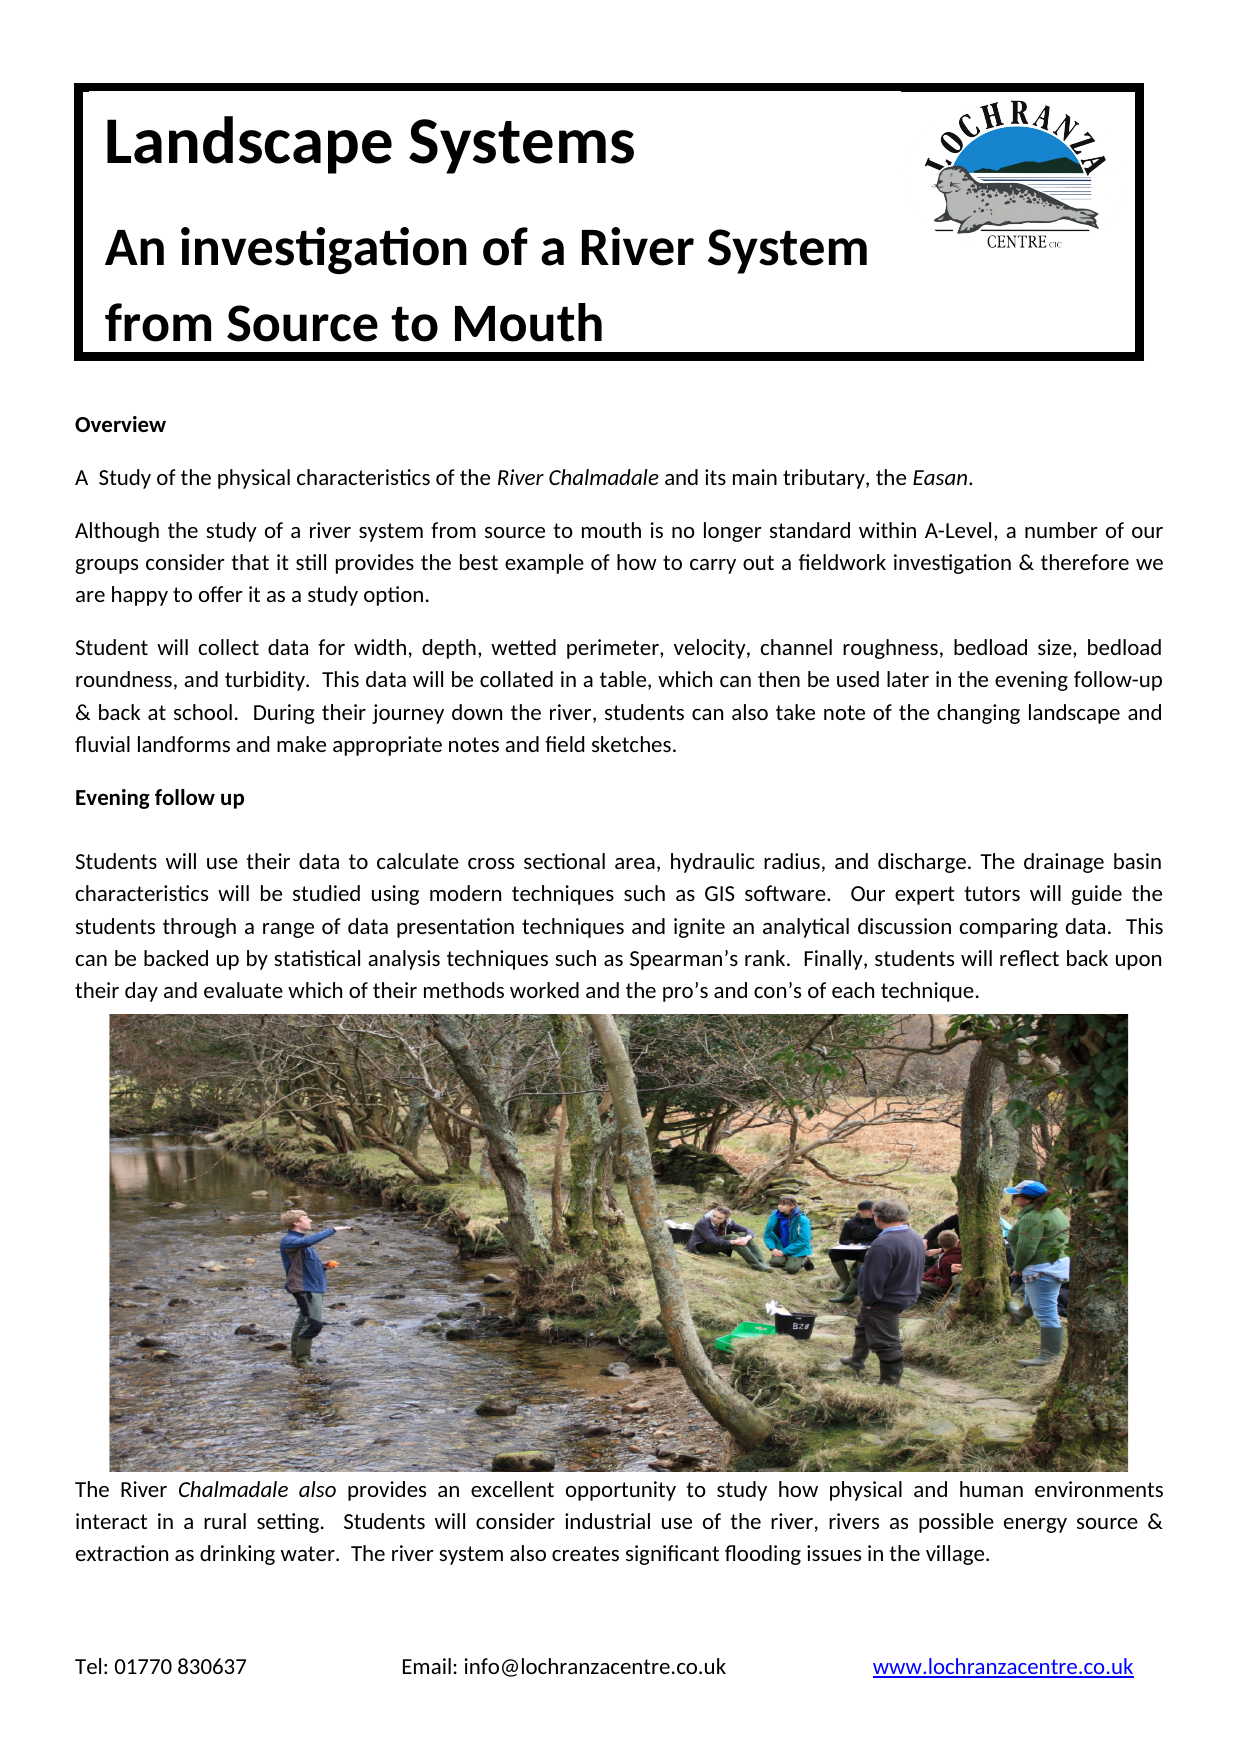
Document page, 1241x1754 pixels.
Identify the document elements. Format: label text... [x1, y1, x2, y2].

picture [109, 1014, 1129, 1472]
text Although the study of a river system from source to mouth is no longer standard within A-Level, a number of our groups consider that it still provides the best example of how to carry out a fieldwork investigation & therefore we are happy to offer it as a study option. [75, 516, 1165, 608]
picture [903, 100, 1129, 254]
text Student will collect data for width, depth, wetted perimeter, velocity, channel roughness, bedload size, bedload roundness, and turbidity. This data will be collated in a table, which can then be used later in the evening follow-up & back at school. During their journey down the river, students can also take note of the changing landscape and fluvial landforms and make appropriate notes and field sketches. [75, 633, 1165, 758]
text Overview [75, 410, 1165, 438]
text Students will use their data to calculate cross sectional area, hydraulic radius, and discharge. The drainage basin characteristics will be studied using modern techniques such as GIS software. Our expert tutors will guide the students through a range of data presentation techniques and ignite an analytical discussion comparing data. This can be backed up by statistical analysis techniques such as Spearman’s rank. Finally, students will reflect back upon their day and evaluate which of their methods worked and the pro’s and con’s of each technique. [75, 847, 1165, 1004]
text Evening follow up [75, 783, 1165, 811]
text A Study of the physical characteristics of the River Chalmadale and its main tributary, the Easan. [75, 463, 1165, 491]
